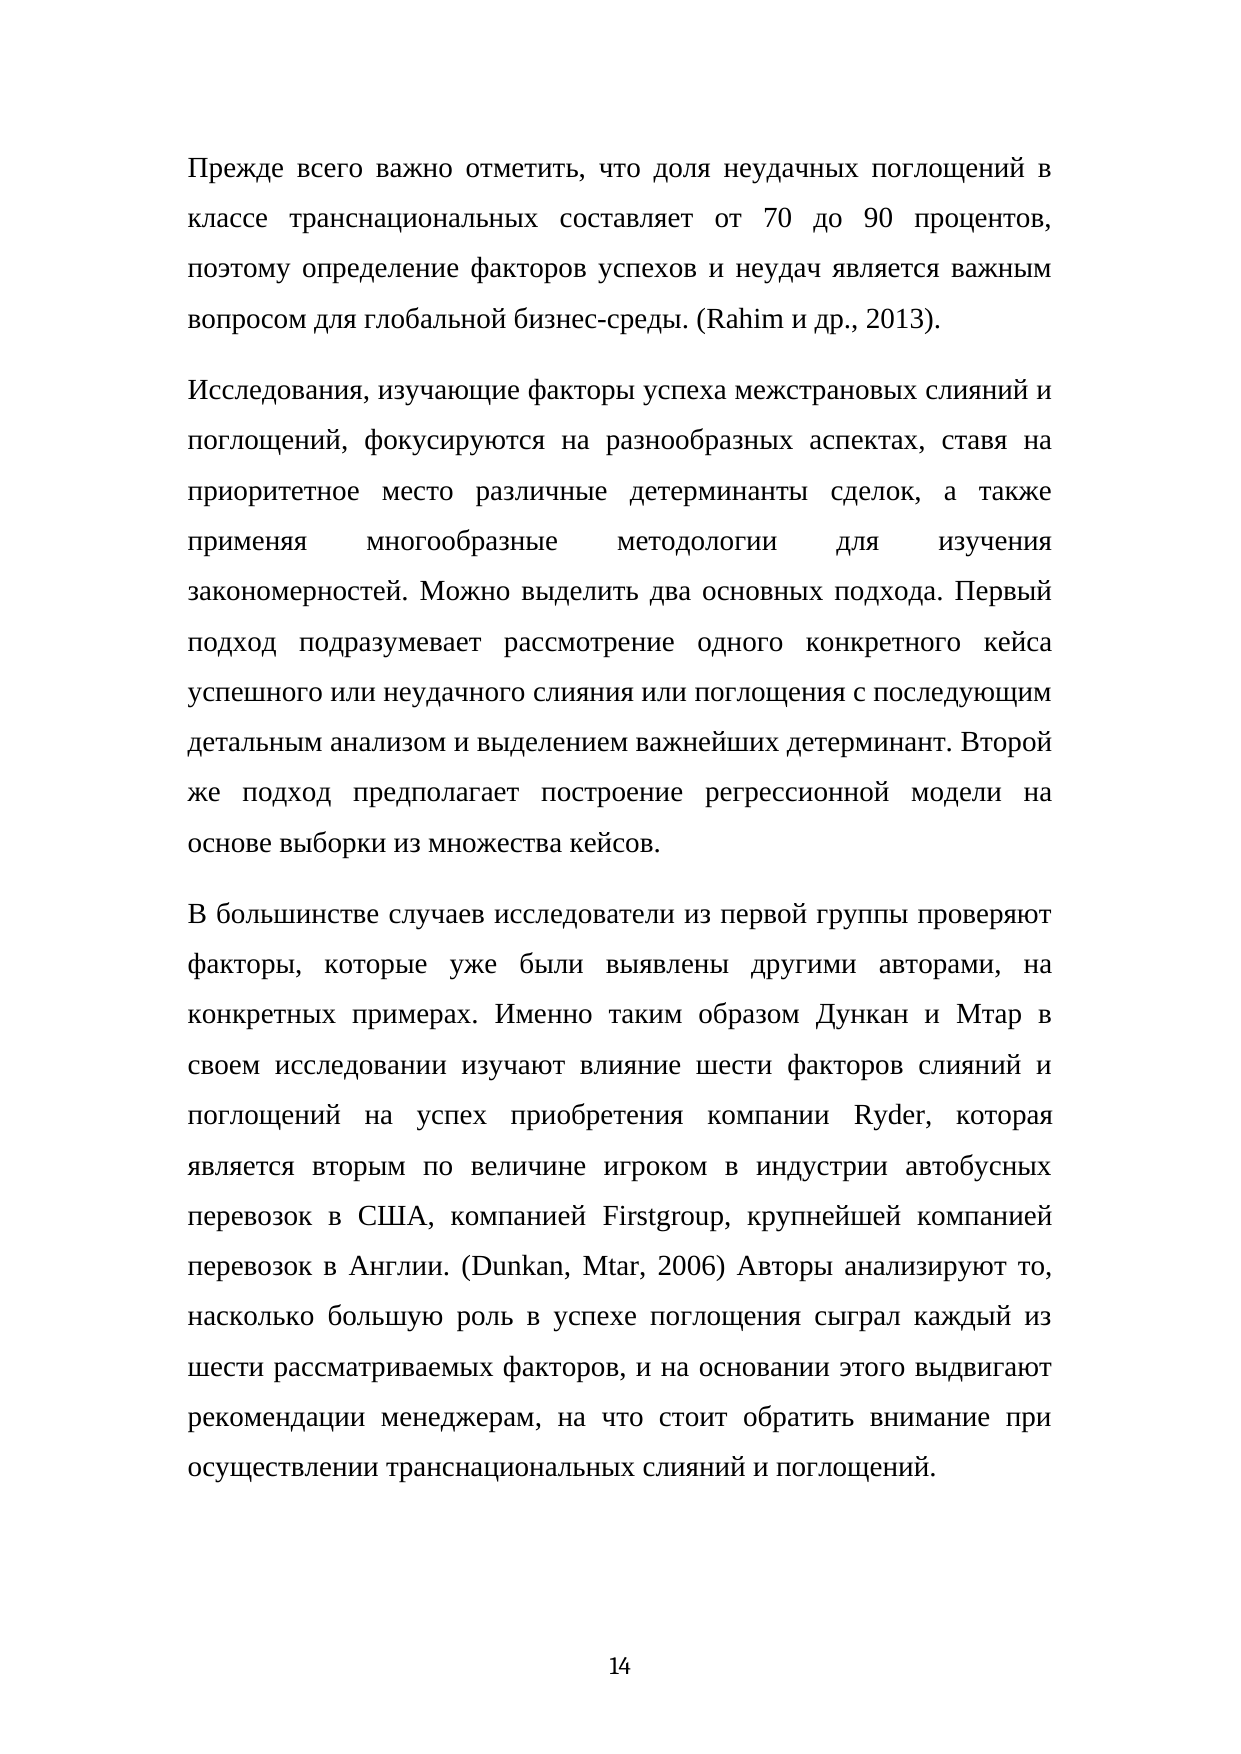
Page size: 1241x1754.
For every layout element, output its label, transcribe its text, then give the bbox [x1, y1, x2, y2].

text Прежде всего важно отметить, что доля неудачных поглощений в классе транснациональных составляет от 70 до 90 процентов, поэтому определение факторов успехов и неудач является важным вопросом для глобальной бизнес-среды. (Rahim и др., 2013). [187, 150, 1053, 334]
text В большинстве случаев исследователи из первой группы проверяют факторы, которые уже были выявлены другими авторами, на конкретных примерах. Именно таким образом Дункан и Мтар в своем исследовании изучают влияние шести факторов слияний и поглощений на успех приобретения компании Ryder, которая является вторым по величине игроком в индустрии автобусных перевозок в США, компанией Firstgroup, крупнейшей компанией перевозок в Англии. (Dunkan, Mtar, 2006) Авторы анализируют то, насколько большую роль в успехе поглощения сыграл каждый из шести рассматриваемых факторов, и на основании этого выдвигают рекомендации менеджерам, на что стоит обратить внимание при осуществлении транснациональных слияний и поглощений. [187, 896, 1053, 1483]
text Исследования, изучающие факторы успеха межстрановых слияний и поглощений, фокусируются на разнообразных аспектах, ставя на приоритетное место различные детерминанты сделок, а также применяя многообразные методологии для изучения закономерностей. Можно выделить два основных подхода. Первый подход подразумевает рассмотрение одного конкретного кейса успешного или неудачного слияния или поглощения с последующим детальным анализом и выделением важнейших детерминант. Второй же подход предполагает построение регрессионной модели на основе выборки из множества кейсов. [187, 372, 1053, 858]
